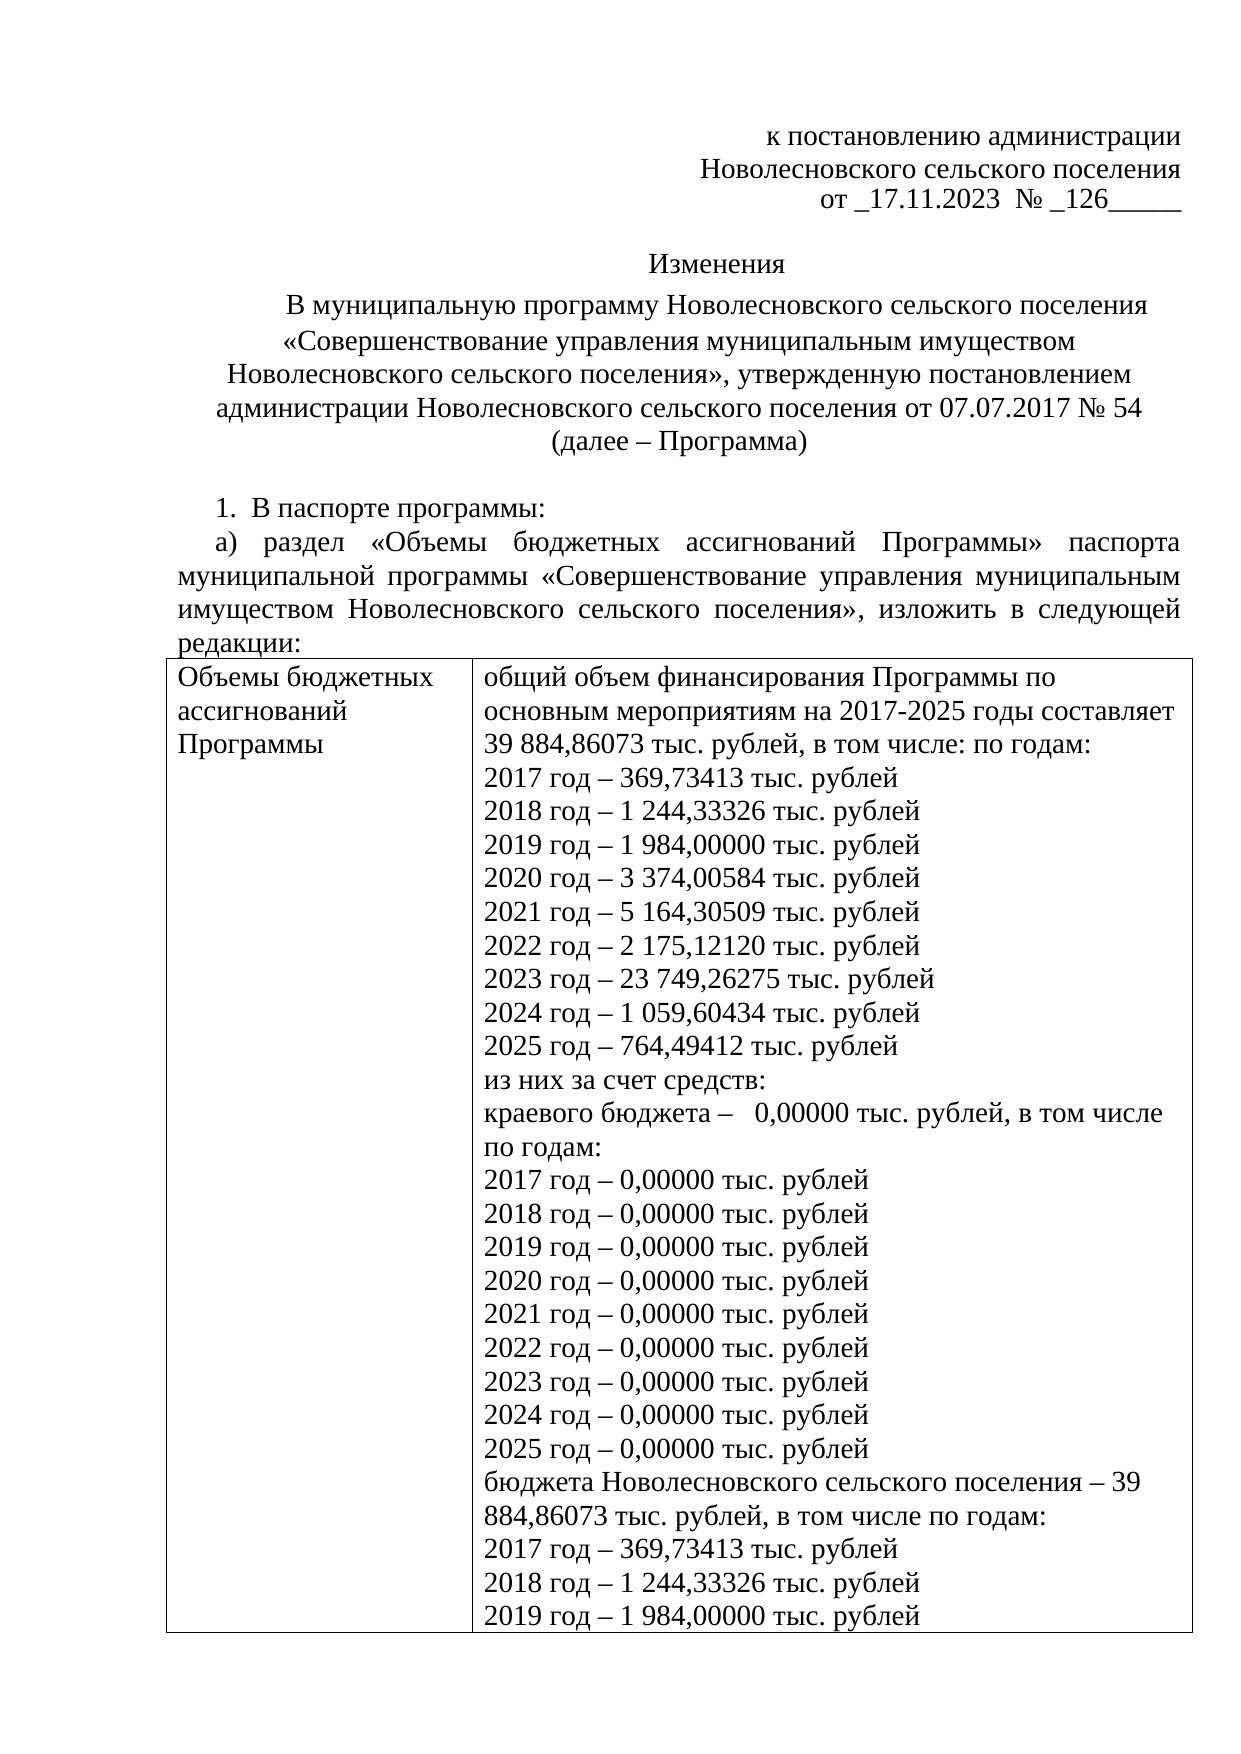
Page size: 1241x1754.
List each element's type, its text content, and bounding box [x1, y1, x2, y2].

text (далее – Программа) [177, 423, 1181, 457]
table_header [473, 659, 1192, 1632]
text Новолесновского сельского поселения [177, 152, 1181, 185]
text В муниципальную программу Новолесновского сельского поселения [177, 287, 1181, 320]
text от _17.11.2023 № _126_____ [218, 185, 1181, 214]
text к постановлению администрации [177, 118, 1181, 152]
text «Совершенствование управления муниципальным имуществом Новолесновского сельского поселения», утвержденную постановлением администрации Новолесновского сельского поселения от 07.07.2017 № 54 [177, 323, 1181, 423]
text Изменения [177, 246, 1181, 280]
list В паспорте программы: [177, 491, 1181, 524]
text а) раздел «Объемы бюджетных ассигнований Программы» паспорта муниципальной программы «Совершенствование управления муниципальным имуществом Новолесновского сельского поселения», изложить в следующей редакции: [177, 524, 1181, 658]
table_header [167, 659, 472, 1632]
